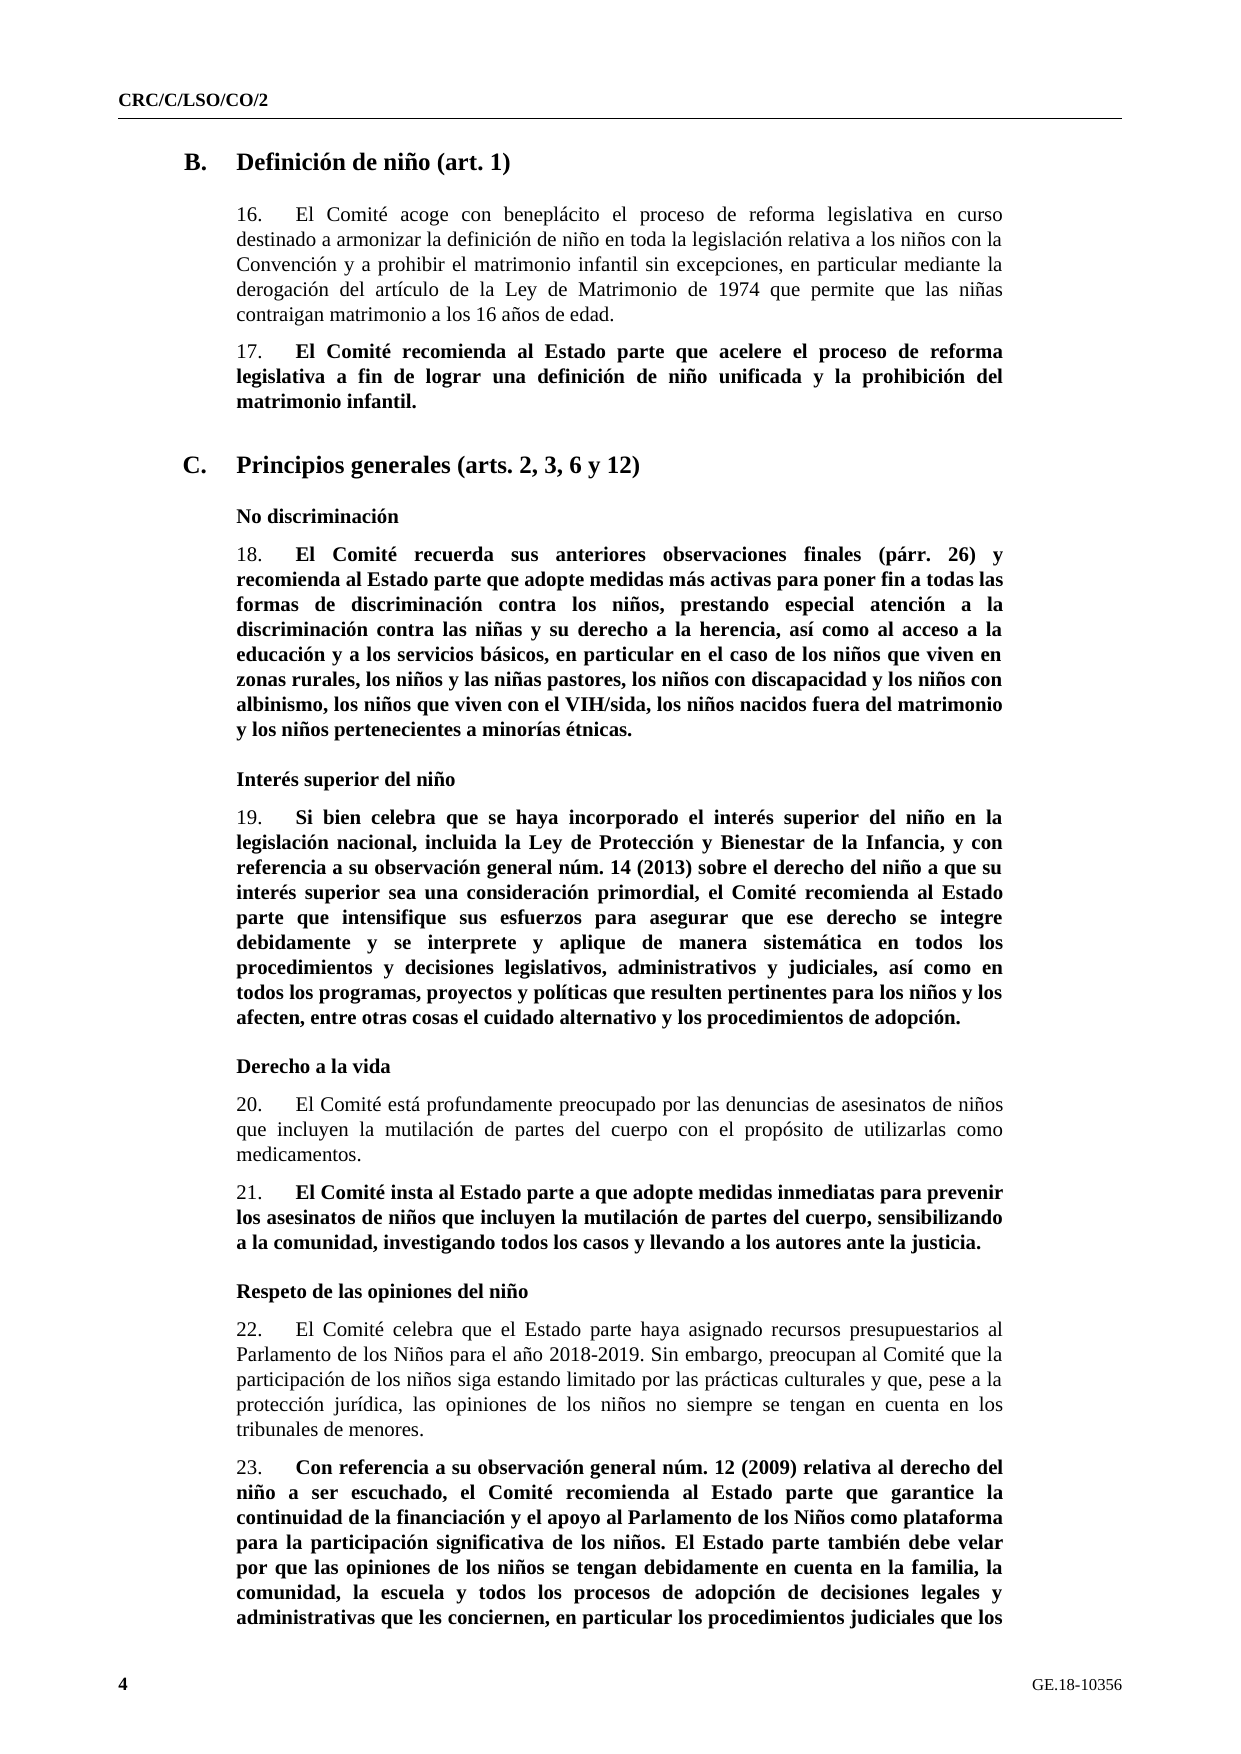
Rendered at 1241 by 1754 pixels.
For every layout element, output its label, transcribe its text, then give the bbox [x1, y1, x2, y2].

text B. Definición de niño (art. 1) [118, 148, 1004, 176]
text No discriminación [118, 504, 1004, 529]
text 22. El Comité celebra que el Estado parte haya asignado recursos presupuestarios al Parlamento de los Niños para el año 2018-2019. Sin embargo, preocupan al Comité que la participación de los niños siga estando limitado por las prácticas culturales y que, pese a la protección jurídica, las opiniones de los niños no siempre se tengan en cuenta en los tribunales de menores. [236, 1316, 1004, 1441]
text Respeto de las opiniones del niño [118, 1279, 1004, 1304]
text 21. El Comité insta al Estado parte a que adopte medidas inmediatas para prevenir los asesinatos de niños que incluyen la mutilación de partes del cuerpo, sensibilizando a la comunidad, investigando todos los casos y llevando a los autores ante la justicia. [236, 1179, 1004, 1254]
text 20. El Comité está profundamente preocupado por las denuncias de asesinatos de niños que incluyen la mutilación de partes del cuerpo con el propósito de utilizarlas como medicamentos. [236, 1091, 1004, 1166]
text C. Principios generales (arts. 2, 3, 6 y 12) [118, 451, 1004, 479]
text Derecho a la vida [118, 1054, 1004, 1079]
text 19. Si bien celebra que se haya incorporado el interés superior del niño en la legislación nacional, incluida la Ley de Protección y Bienestar de la Infancia, y con referencia a su observación general núm. 14 (2013) sobre el derecho del niño a que su interés superior sea una consideración primordial, el Comité recomienda al Estado parte que intensifique sus esfuerzos para asegurar que ese derecho se integre debidamente y se interprete y aplique de manera sistemática en todos los procedimientos y decisiones legislativos, administrativos y judiciales, así como en todos los programas, proyectos y políticas que resulten pertinentes para los niños y los afecten, entre otras cosas el cuidado alternativo y los procedimientos de adopción. [236, 804, 1004, 1029]
text 16. El Comité acoge con beneplácito el proceso de reforma legislativa en curso destinado a armonizar la definición de niño en toda la legislación relativa a los niños con la Convención y a prohibir el matrimonio infantil sin excepciones, en particular mediante la derogación del artículo de la Ley de Matrimonio de 1974 que permite que las niñas contraigan matrimonio a los 16 años de edad. [236, 201, 1004, 326]
text Interés superior del niño [118, 766, 1004, 791]
text 17. El Comité recomienda al Estado parte que acelere el proceso de reforma legislativa a fin de lograr una definición de niño unificada y la prohibición del matrimonio infantil. [236, 338, 1004, 413]
text 18. El Comité recuerda sus anteriores observaciones finales (párr. 26) y recomienda al Estado parte que adopte medidas más activas para poner fin a todas las formas de discriminación contra los niños, prestando especial atención a la discriminación contra las niñas y su derecho a la herencia, así como al acceso a la educación y a los servicios básicos, en particular en el caso de los niños que viven en zonas rurales, los niños y las niñas pastores, los niños con discapacidad y los niños con albinismo, los niños que viven con el VIH/sida, los niños nacidos fuera del matrimonio y los niños pertenecientes a minorías étnicas. [236, 541, 1004, 741]
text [236, 1454, 1004, 1629]
